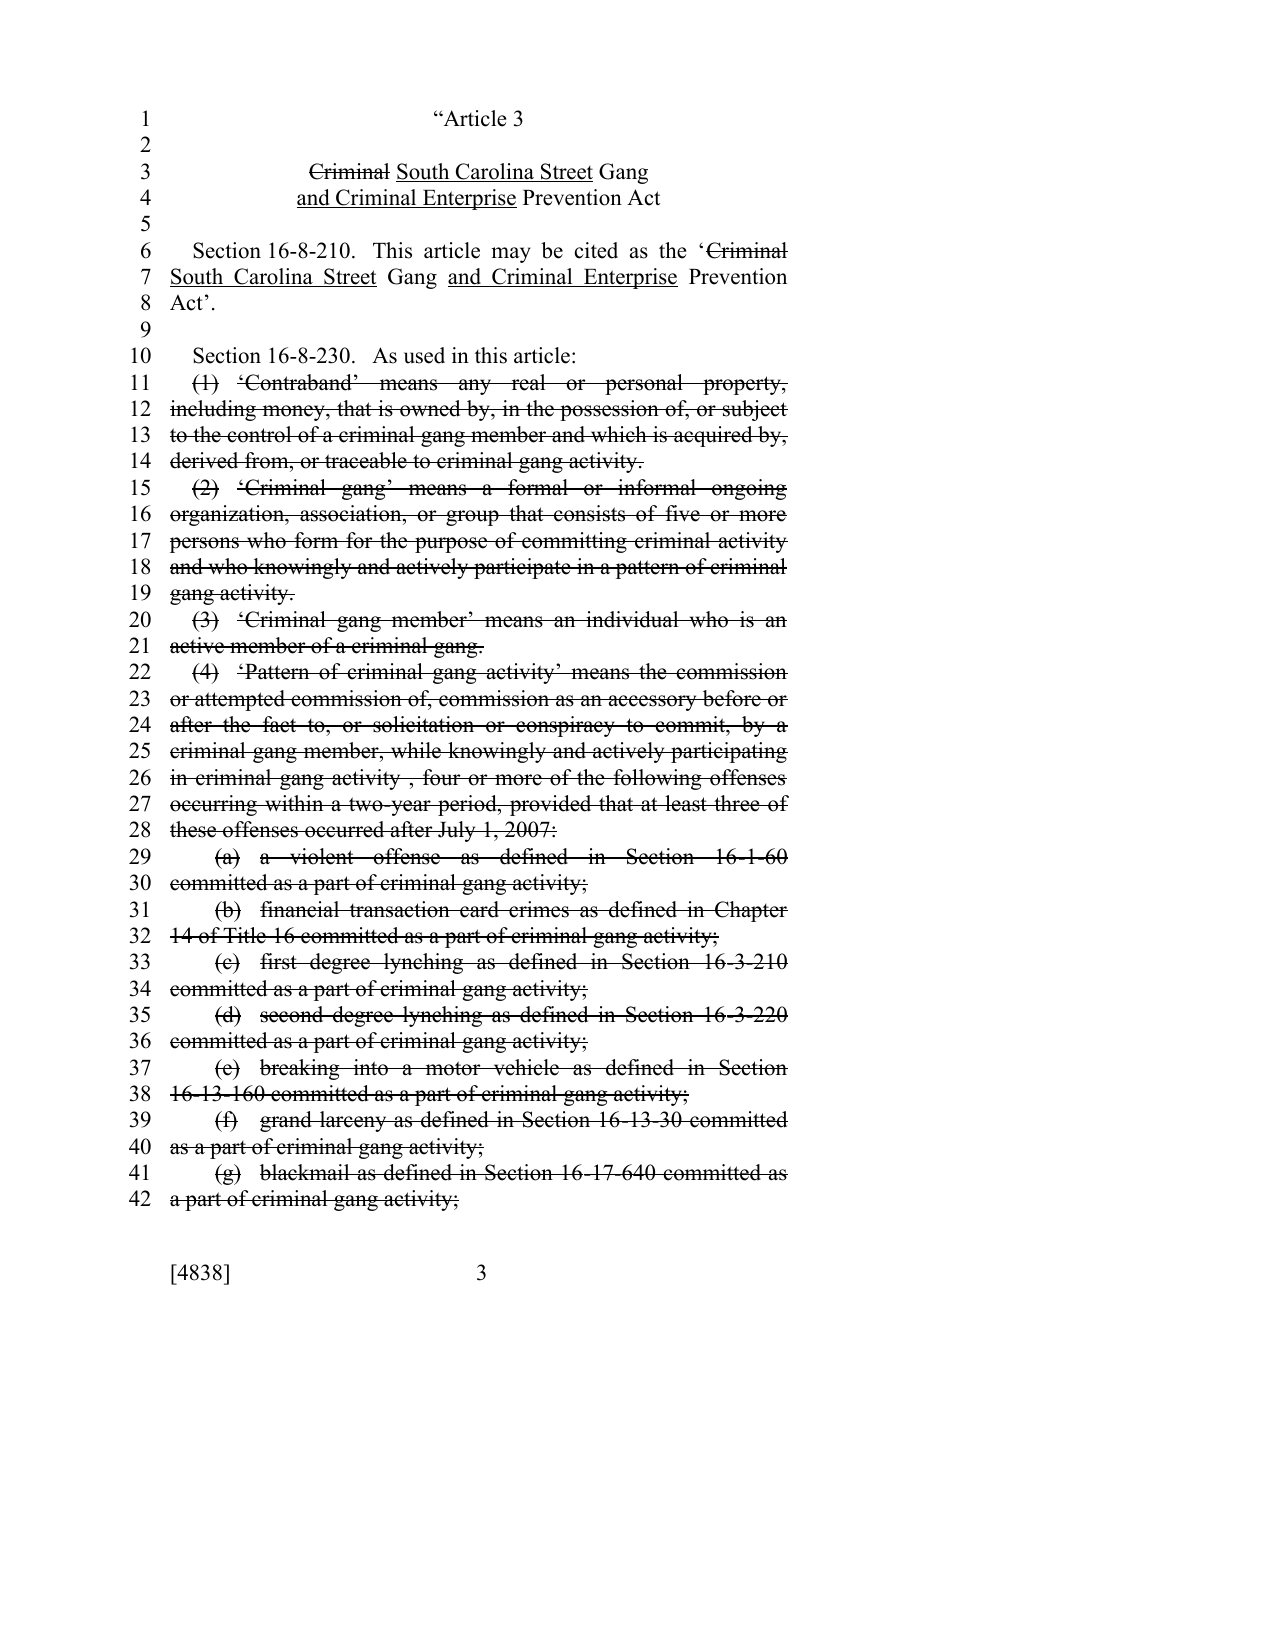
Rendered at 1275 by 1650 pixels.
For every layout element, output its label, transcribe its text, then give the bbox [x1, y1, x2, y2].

text and Criminal Enterprise Prevention Act [169, 184, 787, 210]
text (1) ‘Contraband’ means any real or personal property, including money, that is owned by, in the possession of, or subject to the control of a criminal gang member and which is acquired by, derived from, or traceable to criminal gang activity. [169, 410, 787, 436]
text (f) grand larceny as defined in Section 16-13-30 committed as a part of criminal gang activity; [169, 1106, 787, 1159]
text “Article 3 [169, 105, 787, 131]
text (b) financial transaction card crimes as defined in Chapter 14 of Title 16 committed as a part of criminal gang activity; [169, 896, 787, 948]
text (c) first degree lynching as defined in Section 16-3-210 committed as a part of criminal gang activity; [169, 948, 787, 1001]
text Section 16-8-230. As used in this article: [169, 342, 787, 368]
text (1) ‘Contraband’ means any real or personal property, including money, that is owned by, in the possession of, or subject to the control of a criminal gang member and which is acquired by, derived from, or traceable to criminal gang activity. [169, 368, 787, 409]
text (d) second degree lynching as defined in Section 16-3-220 committed as a part of criminal gang activity; [169, 1001, 787, 1054]
text Criminal South Carolina Street Gang [169, 158, 787, 184]
text (2) ‘Criminal gang’ means a formal or informal ongoing organization, association, or group that consists of five or more persons who form for the purpose of committing criminal activity and who knowingly and actively participate in a pattern of criminal gang activity. [169, 568, 787, 606]
text (3) ‘Criminal gang member’ means an individual who is an active member of a criminal gang. [169, 606, 787, 658]
text (1) ‘Contraband’ means any real or personal property, including money, that is owned by, in the possession of, or subject to the control of a criminal gang member and which is acquired by, derived from, or traceable to criminal gang activity. [169, 437, 787, 474]
text (a) a violent offense as defined in Section 16-1-60 committed as a part of criminal gang activity; [169, 843, 787, 896]
text (e) breaking into a motor vehicle as defined in Section 16-13-160 committed as a part of criminal gang activity; [169, 1054, 787, 1106]
text Section 16-8-210. This article may be cited as the ‘Criminal South Carolina Street Gang and Criminal Enterprise Prevention Act’. [169, 237, 787, 316]
text (g) blackmail as defined in Section 16-17-640 committed as a part of criminal gang activity; [169, 1159, 787, 1212]
text (2) ‘Criminal gang’ means a formal or informal ongoing organization, association, or group that consists of five or more persons who form for the purpose of committing criminal activity and who knowingly and actively participate in a pattern of criminal gang activity. [169, 474, 787, 515]
